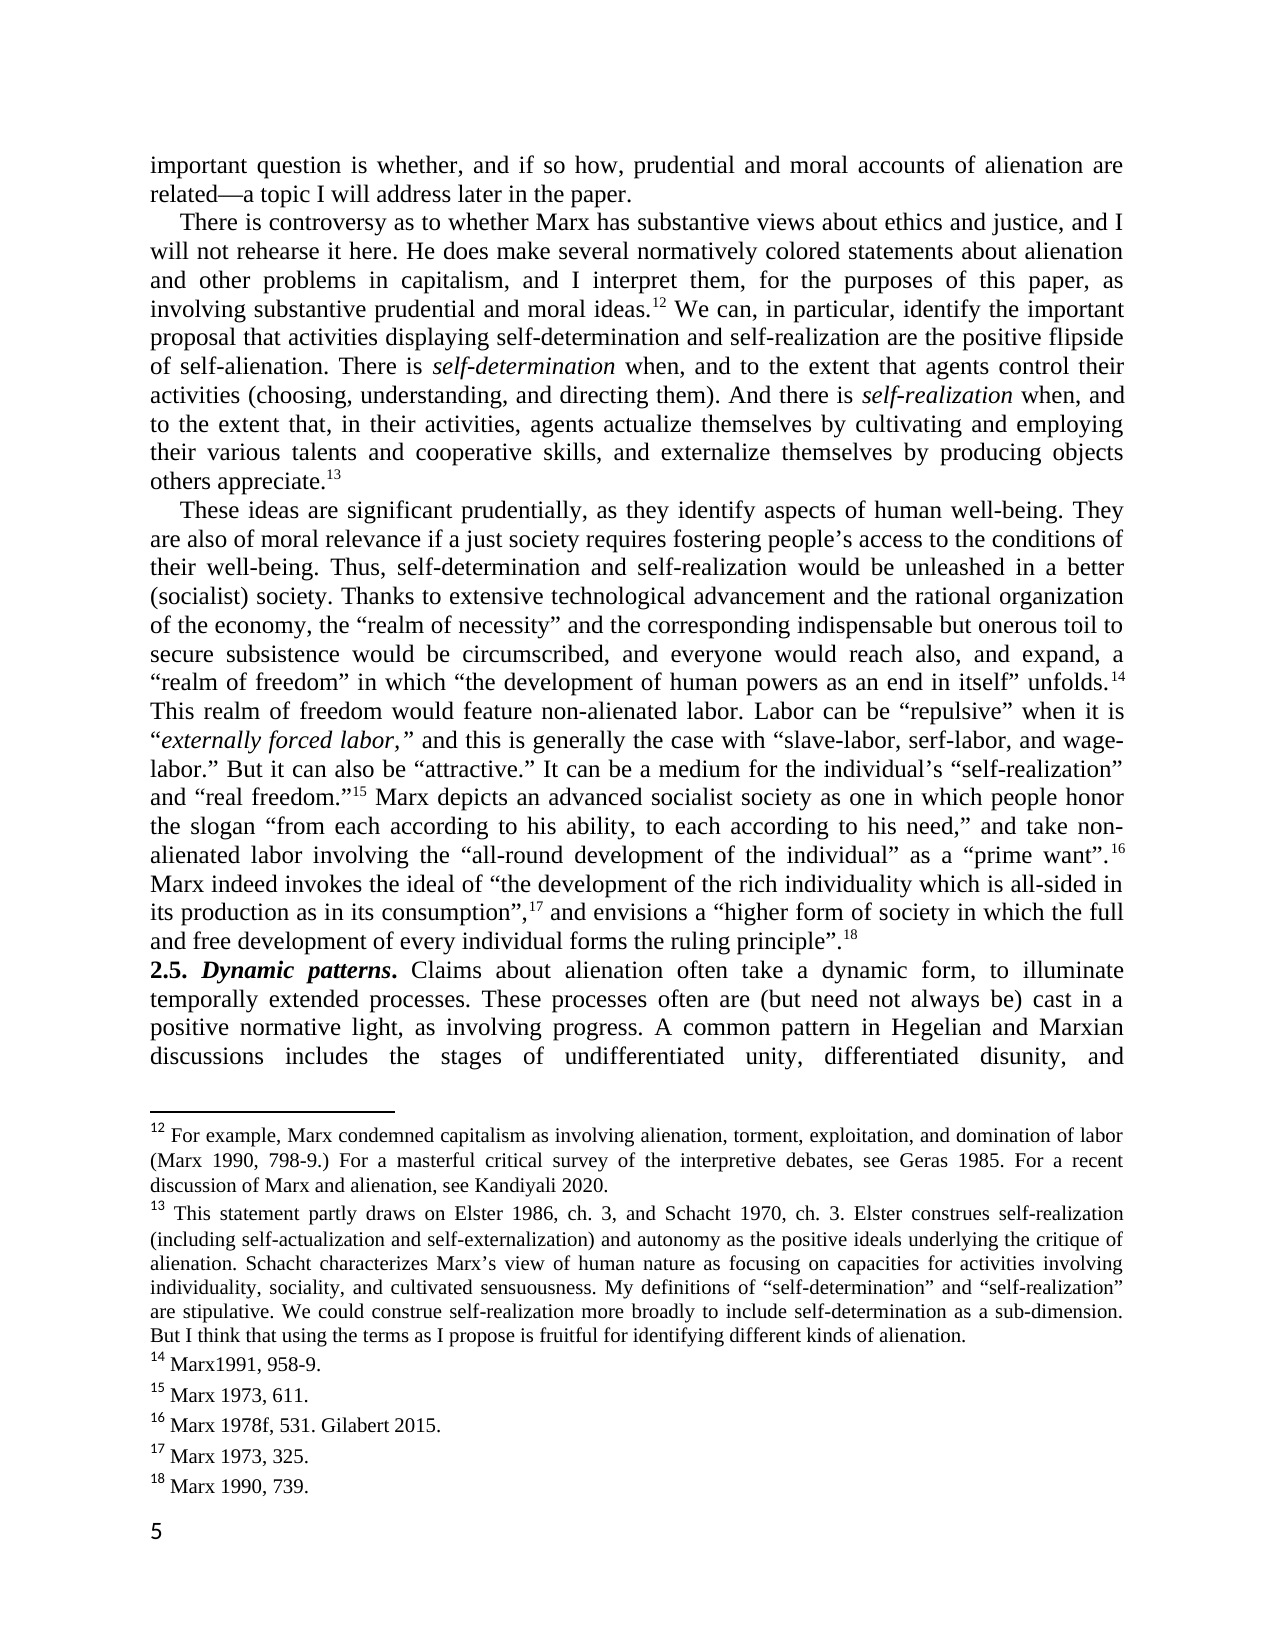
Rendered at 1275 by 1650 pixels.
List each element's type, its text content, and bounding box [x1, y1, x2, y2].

text These ideas are significant prudentially, as they identify aspects of human well-being. They are also of moral relevance if a just society requires fostering people’s access to the conditions of their well-being. Thus, self-determination and self-realization would be unleashed in a better (socialist) society. Thanks to extensive technological advancement and the rational organization of the economy, the “realm of necessity” and the corresponding indispensable but onerous toil to secure subsistence would be circumscribed, and everyone would reach also, and expand, a “realm of freedom” in which “the development of human powers as an end in itself” unfolds. This realm of freedom would feature non-alienated labor. Labor can be “repulsive” when it is “externally forced labor,” and this is generally the case with “slave-labor, serf-labor, and wage-labor.” But it can also be “attractive.” It can be a medium for the individual’s “self-realization” and “real freedom.” Marx depicts an advanced socialist society as one in which people honor the slogan “from each according to his ability, to each according to his need,” and take non-alienated labor involving the “all-round development of the individual” as a “prime want”. Marx indeed invokes the ideal of “the development of the rich individuality which is all-sided in its production as in its consumption”, and envisions a “higher form of society in which the full and free development of every individual forms the ruling principle”. [150, 495, 1125, 955]
text There is controversy as to whether Marx has substantive views about ethics and justice, and I will not rehearse it here. He does make several normatively colored statements about alienation and other problems in capitalism, and I interpret them, for the purposes of this paper, as involving substantive prudential and moral ideas. We can, in particular, identify the important proposal that activities displaying self-determination and self-realization are the positive flipside of self-alienation. There is self-determination when, and to the extent that agents control their activities (choosing, understanding, and directing them). And there is self-realization when, and to the extent that, in their activities, agents actualize themselves by cultivating and employing their various talents and cooperative skills, and externalize themselves by producing objects others appreciate. [150, 207, 1125, 495]
text 2.5. Dynamic patterns. Claims about alienation often take a dynamic form, to illuminate temporally extended processes. These processes often are (but need not always be) cast in a positive normative light, as involving progress. A common pattern in Hegelian and Marxian discussions includes the stages of undifferentiated unity, differentiated disunity, and differentiated unity. Thus, for Marx, primitive communism displays communal relations, but a lack of development of each person’s individuality. Class-societies, and in particular capitalism, feature some assertion of individuality, but to the detriment of communal relationships. The developed communist society of the future would display both individuality and community. The second stage in this process includes individuals’ alienation from others (and from themselves as social beings), but it has a progressive significance in that it ushers into the emergence of personal differentiation, which is to be retained (and further developed) in the final, fully non-alienated stage. This final stage is not a mere return to the initial one, as in the initial stage individuals are alienated from their own personality, but a richer form of sociality that involves greater, and more harmonious development of both individuality and community. [150, 955, 1125, 1070]
text 2.4. Prudential and moral variants of normative accounts. Normative accounts may be of at least two kinds: prudential and moral. Alienation may be criticized on prudential terms by saying that a lack of unity between S and O is a strike against S’s well-being. By contrast, moral criticisms say that the disunity involves wrongdoing, that S is treated by other agents (and perhaps even by S themselves) in ways that contravene duties which are morally justified. An important question is whether, and if so how, prudential and moral accounts of alienation are related—a topic I will address later in the paper. [150, 150, 1125, 207]
